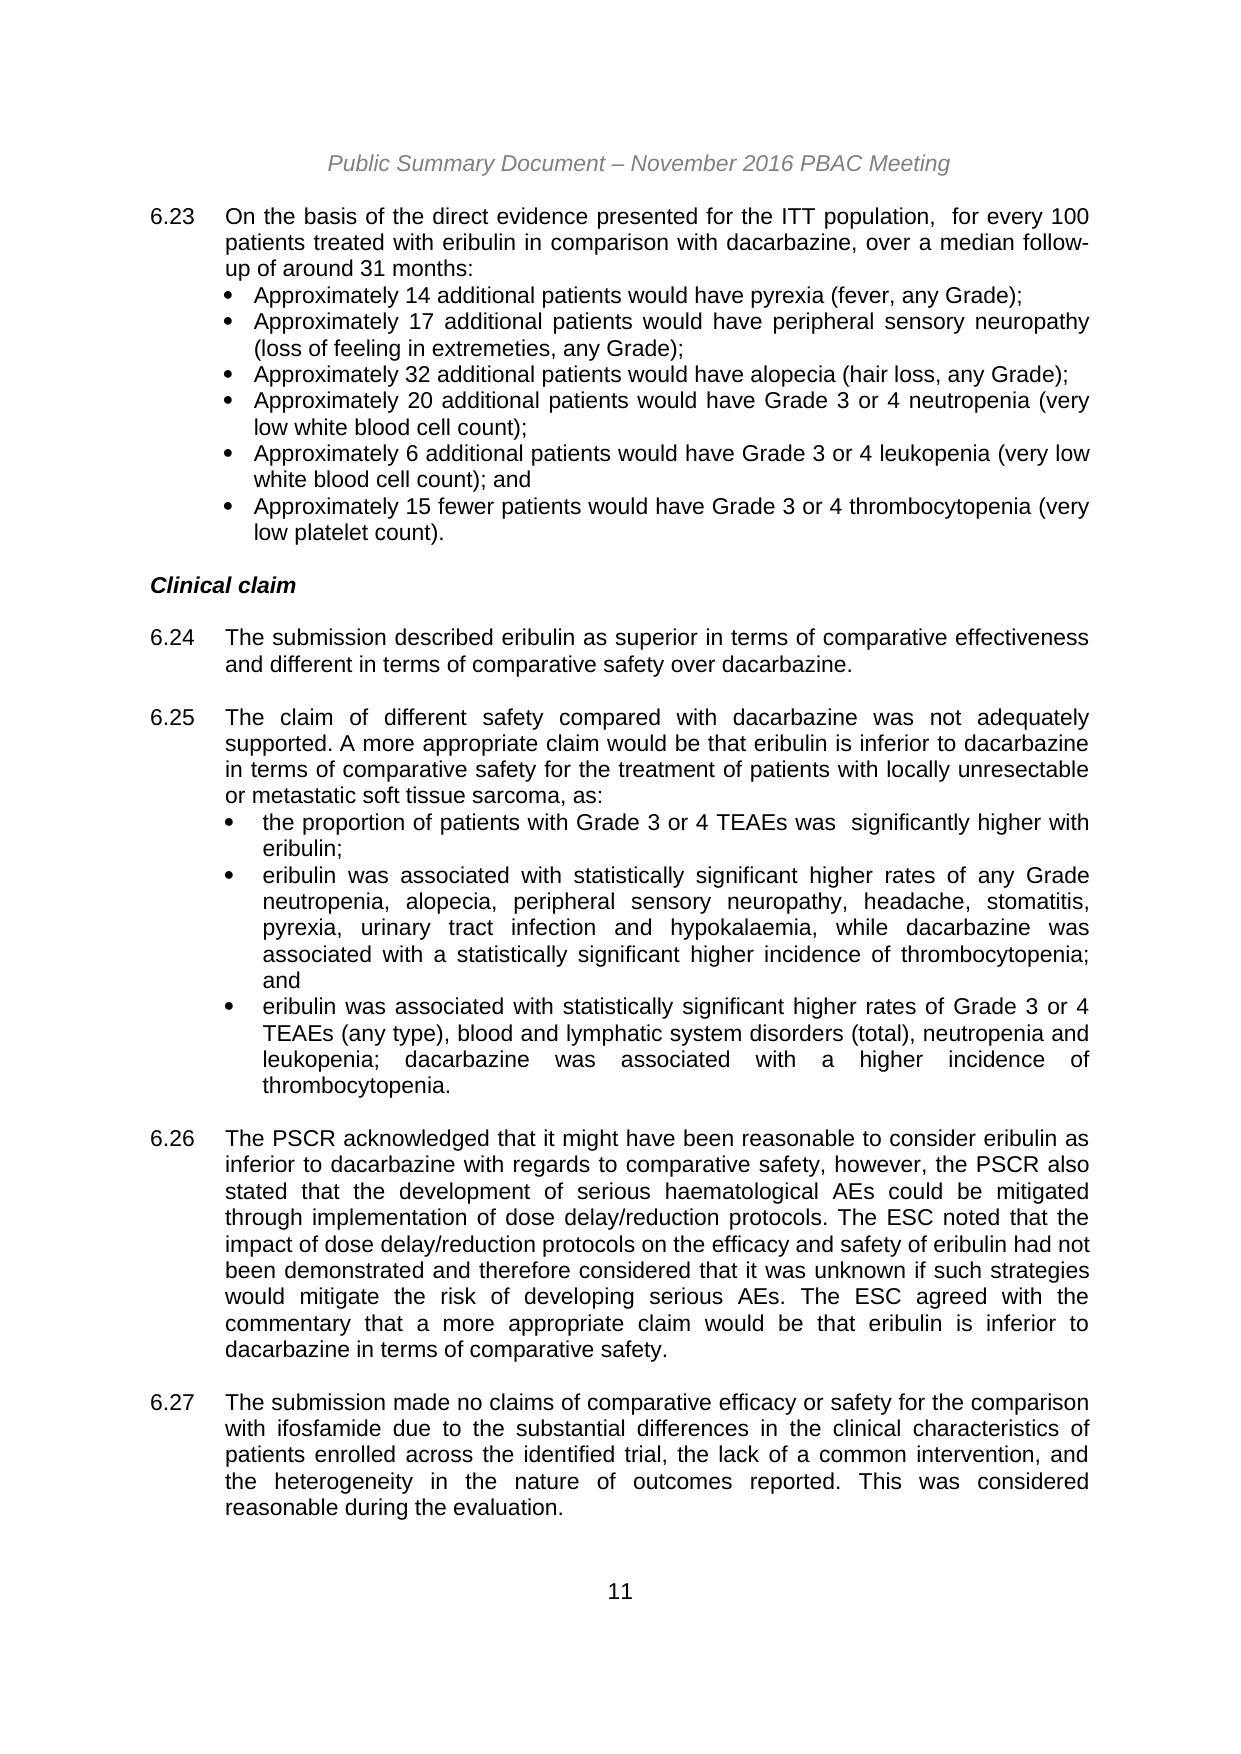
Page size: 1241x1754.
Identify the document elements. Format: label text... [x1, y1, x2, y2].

list The submission described eribulin as superior in terms of comparative effectiveness and different in terms of comparative safety over dacarbazine. [150, 624, 1090, 677]
list Approximately 20 additional patients would have Grade 3 or 4 neutropenia (very low white blood cell count); [224, 387, 1090, 440]
list Approximately 32 additional patients would have alopecia (hair loss, any Grade); [224, 361, 1090, 387]
list eribulin was associated with statistically significant higher rates of any Grade neutropenia, alopecia, peripheral sensory neuropathy, headache, stomatitis, pyrexia, urinary tract infection and hypokalaemia, while dacarbazine was associated with a statistically significant higher incidence of thrombocytopenia; and [225, 862, 1090, 993]
list The claim of different safety compared with dacarbazine was not adequately supported. A more appropriate claim would be that eribulin is inferior to dacarbazine in terms of comparative safety for the treatment of patients with locally unresectable or metastatic soft tissue sarcoma, as: [150, 703, 1090, 809]
list eribulin was associated with statistically significant higher rates of Grade 3 or 4 TEAEs (any type), blood and lymphatic system disorders (total), neutropenia and leukopenia; dacarbazine was associated with a higher incidence of thrombocytopenia. [225, 993, 1090, 1099]
list Approximately 14 additional patients would have pyrexia (fever, any Grade); [224, 282, 1090, 308]
list Approximately 6 additional patients would have Grade 3 or 4 leukopenia (very low white blood cell count); and [224, 440, 1090, 493]
list Approximately 15 fewer patients would have Grade 3 or 4 thrombocytopenia (very low platelet count). [224, 493, 1090, 545]
subtitle Clinical claim [150, 572, 1090, 598]
list The PSCR acknowledged that it might have been reasonable to consider eribulin as inferior to dacarbazine with regards to comparative safety, however, the PSCR also stated that the development of serious haematological AEs could be mitigated through implementation of dose delay/reduction protocols. The ESC noted that the impact of dose delay/reduction protocols on the efficacy and safety of eribulin had not been demonstrated and therefore considered that it was unknown if such strategies would mitigate the risk of developing serious AEs. The ESC agreed with the commentary that a more appropriate claim would be that eribulin is inferior to dacarbazine in terms of comparative safety. [150, 1125, 1090, 1362]
list The submission made no claims of comparative efficacy or safety for the comparison with ifosfamide due to the substantial differences in the clinical characteristics of patients enrolled across the identified trial, the lack of a common intervention, and the heterogeneity in the nature of outcomes reported. This was considered reasonable during the evaluation. [150, 1389, 1090, 1520]
list Approximately 17 additional patients would have peripheral sensory neuropathy (loss of feeling in extremeties, any Grade); [224, 308, 1090, 361]
list the proportion of patients with Grade 3 or 4 TEAEs was significantly higher with eribulin; [225, 809, 1090, 862]
list On the basis of the direct evidence presented for the ITT population, for every 100 patients treated with eribulin in comparison with dacarbazine, over a median follow-up of around 31 months: [150, 203, 1090, 282]
